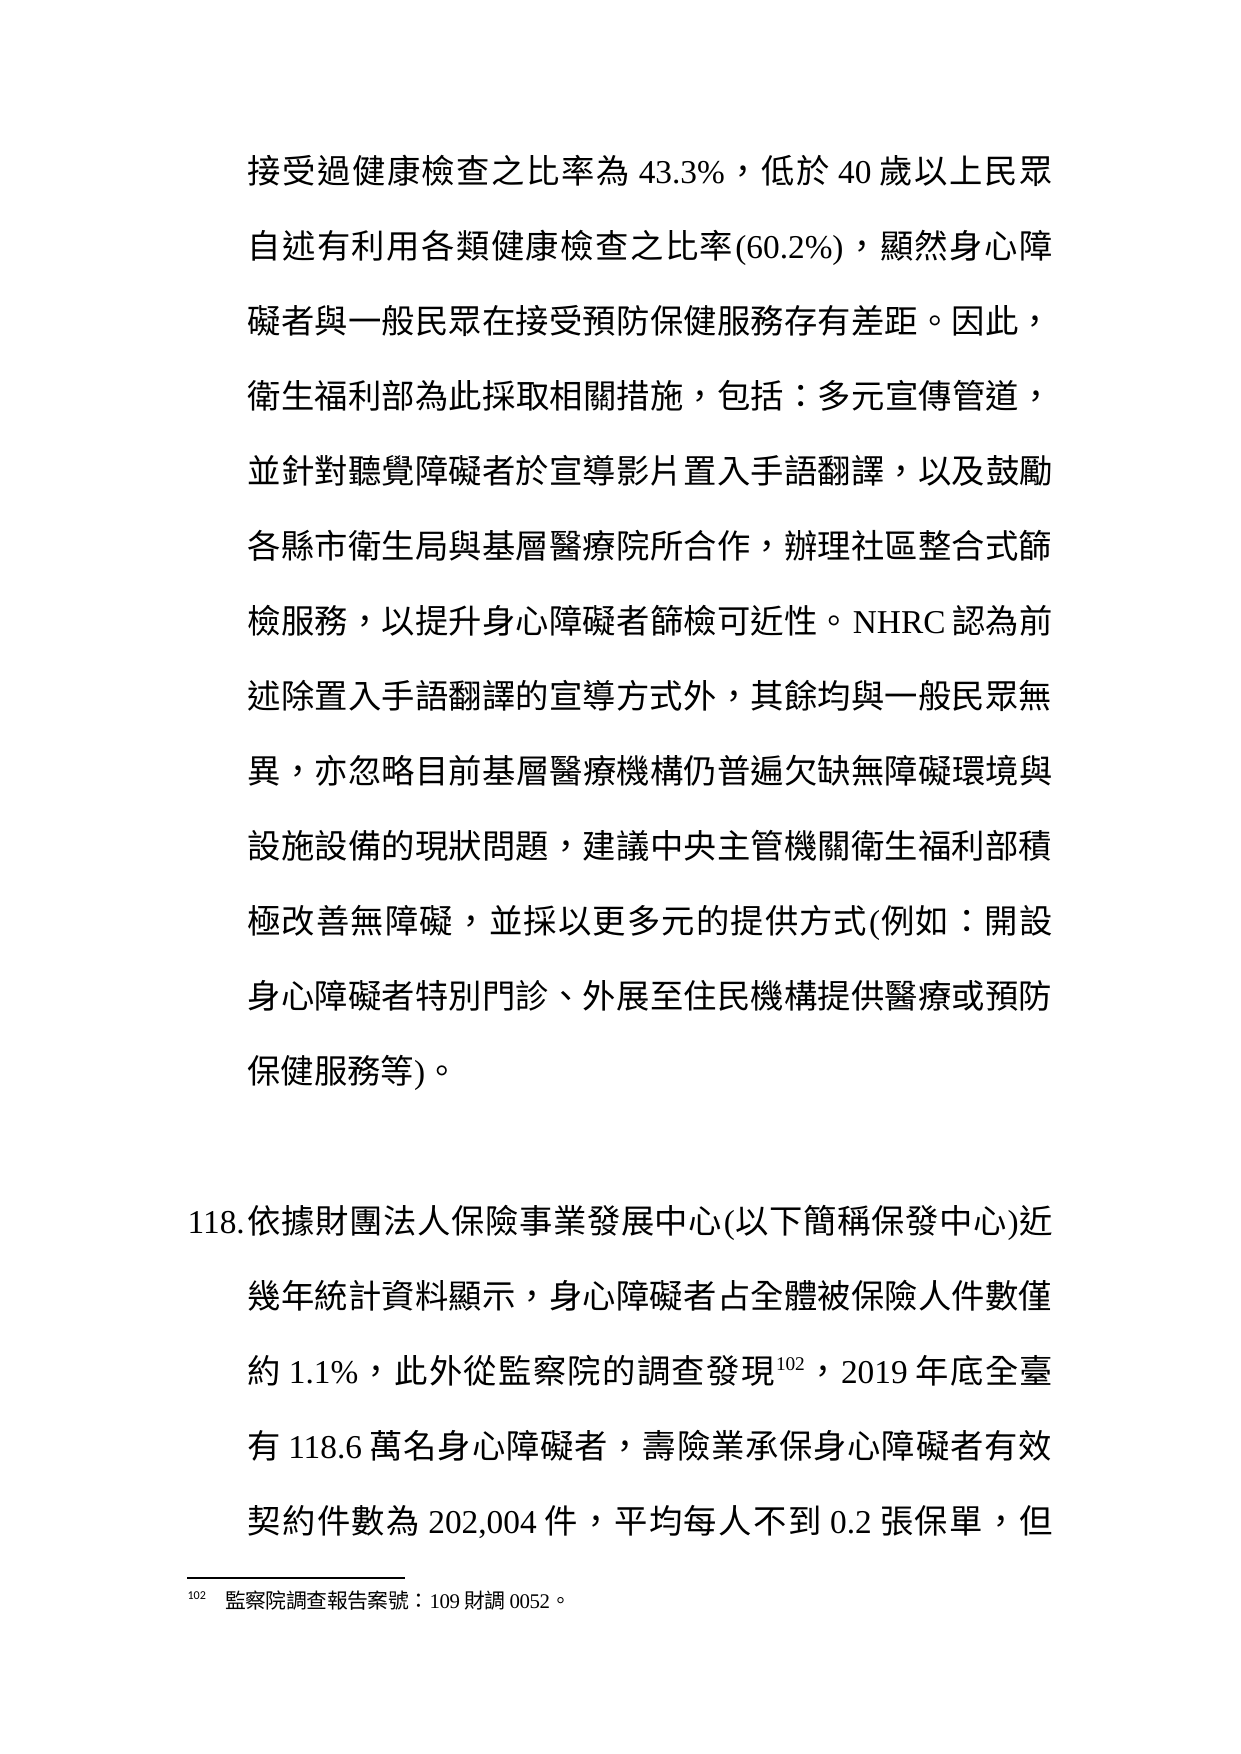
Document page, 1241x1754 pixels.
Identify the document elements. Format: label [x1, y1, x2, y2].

list [187, 1181, 1053, 1556]
list [187, 131, 1053, 1106]
